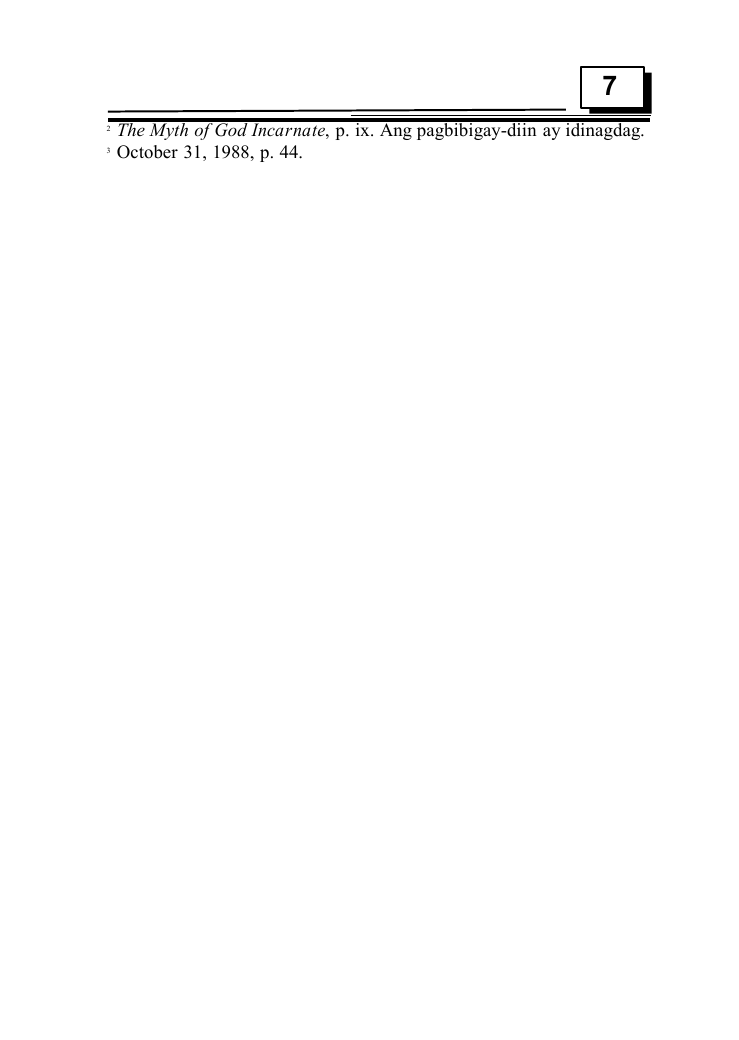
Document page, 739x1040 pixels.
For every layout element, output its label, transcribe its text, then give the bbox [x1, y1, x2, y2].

list The Myth of God Incarnate, p. ix. Ang pagbibigay-diin ay idinagdag. [106, 119, 665, 140]
list October 31, 1988, p. 44. [106, 140, 665, 163]
